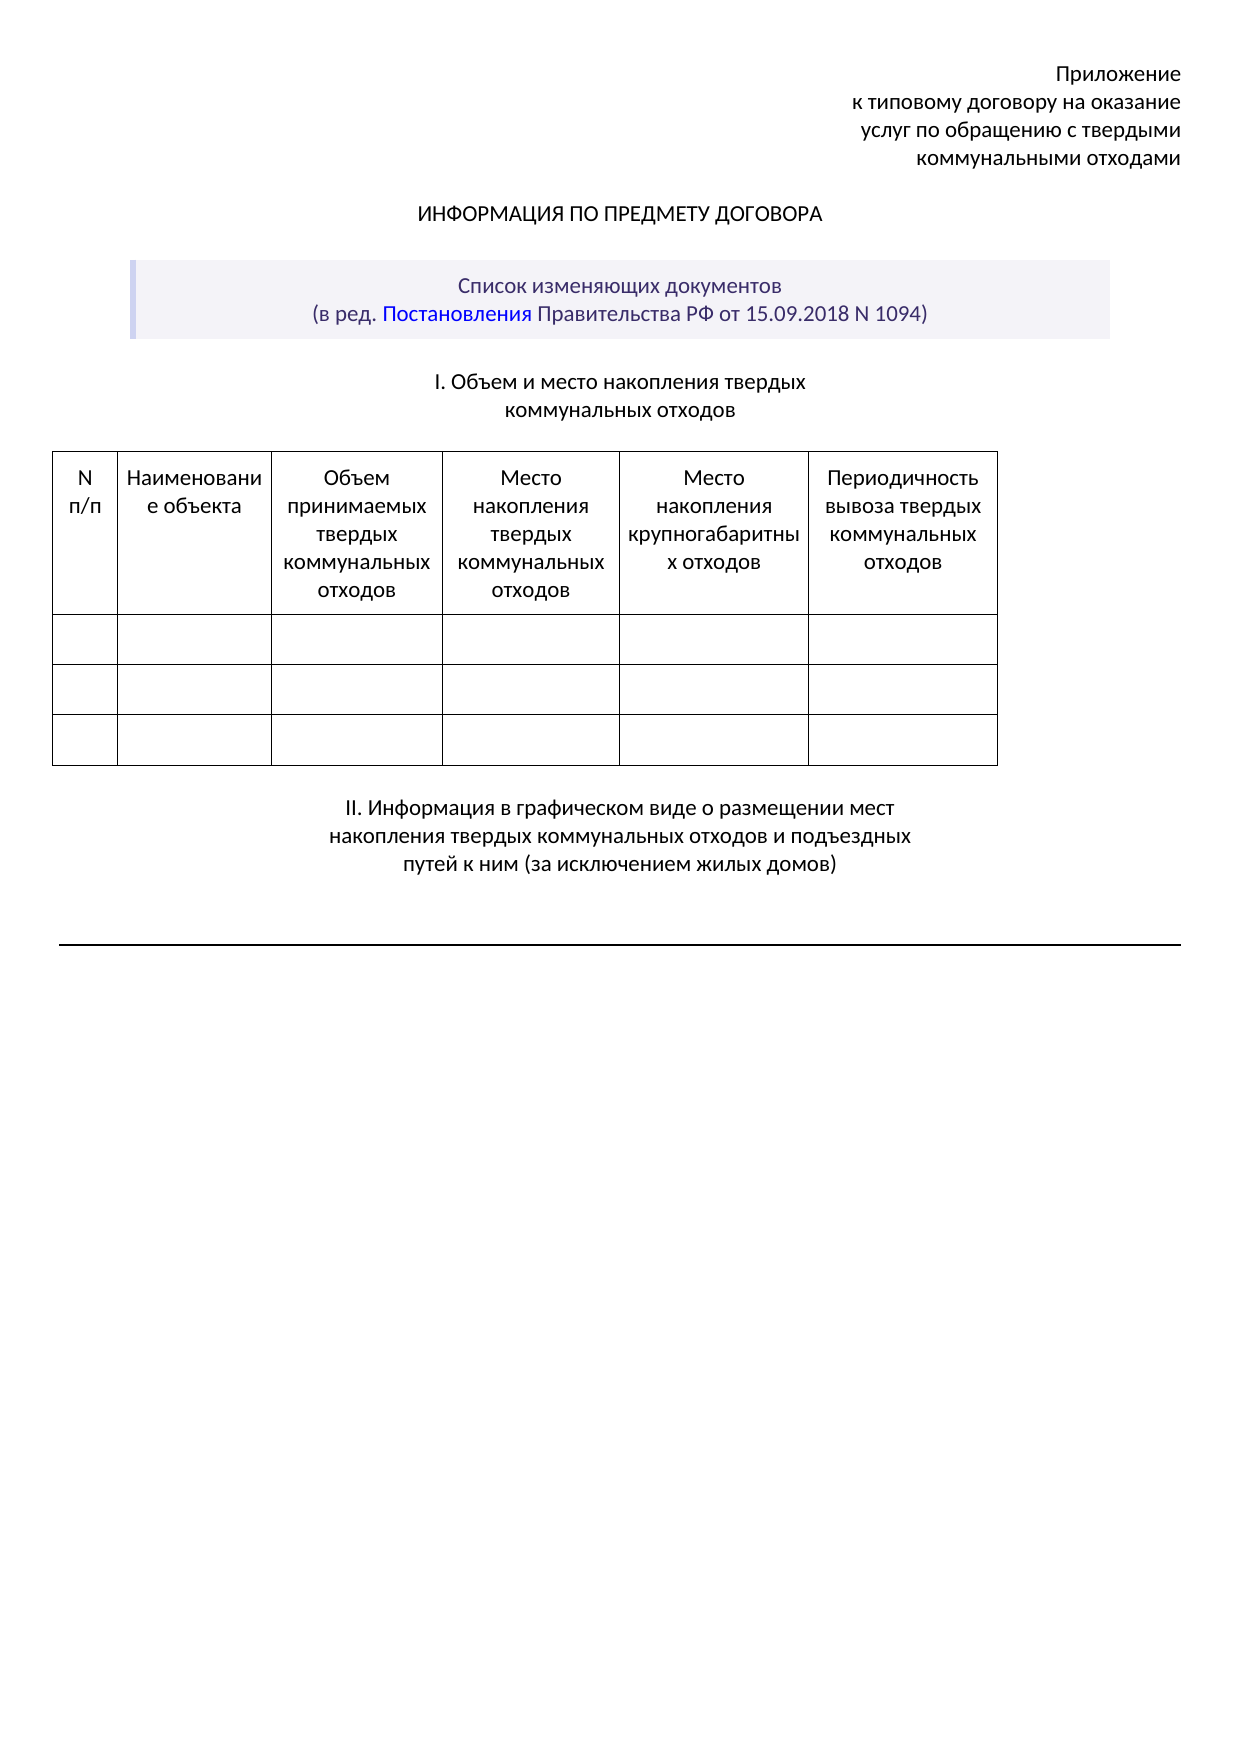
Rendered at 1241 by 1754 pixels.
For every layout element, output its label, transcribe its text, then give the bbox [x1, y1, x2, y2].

text к типовому договору на оказание [59, 87, 1181, 115]
text коммунальных отходов [59, 395, 1181, 423]
text Приложение [59, 59, 1181, 87]
table_cell [809, 715, 997, 764]
text накопления твердых коммунальных отходов и подъездных [59, 822, 1181, 849]
table_header Наименование объекта [118, 452, 271, 613]
table_header Периодичность вывоза твердых коммунальных отходов [809, 452, 997, 613]
table_cell [272, 665, 442, 714]
table_cell [620, 715, 808, 764]
text II. Информация в графическом виде о размещении мест [59, 793, 1181, 822]
table_cell [53, 715, 117, 764]
table_cell [443, 665, 619, 714]
table_cell [53, 615, 117, 664]
table_cell [118, 665, 271, 714]
table_cell [118, 615, 271, 664]
table_cell [620, 665, 808, 714]
text путей к ним (за исключением жилых домов) [59, 849, 1181, 878]
table_cell [620, 615, 808, 664]
table_header Список изменяющих документов (в ред. Постановления Правительства РФ от 15.09.2018 N 1094) [136, 260, 1104, 339]
table_cell [272, 615, 442, 664]
table_header Объем принимаемых твердых коммунальных отходов [272, 452, 442, 613]
table_header N п/п [53, 452, 117, 613]
table_cell [809, 615, 997, 664]
table_cell [118, 715, 271, 764]
text коммунальными отходами [59, 143, 1181, 171]
table_header Место накопления твердых коммунальных отходов [443, 452, 619, 613]
table_cell [272, 715, 442, 764]
table_cell [53, 665, 117, 714]
table_header Место накопления крупногабаритных отходов [620, 452, 808, 613]
text ИНФОРМАЦИЯ ПО ПРЕДМЕТУ ДОГОВОРА [59, 199, 1181, 227]
text услуг по обращению с твердыми [59, 115, 1181, 143]
table_cell [809, 665, 997, 714]
text I. Объем и место накопления твердых [59, 367, 1181, 395]
table_cell [443, 715, 619, 764]
table_cell [443, 615, 619, 664]
